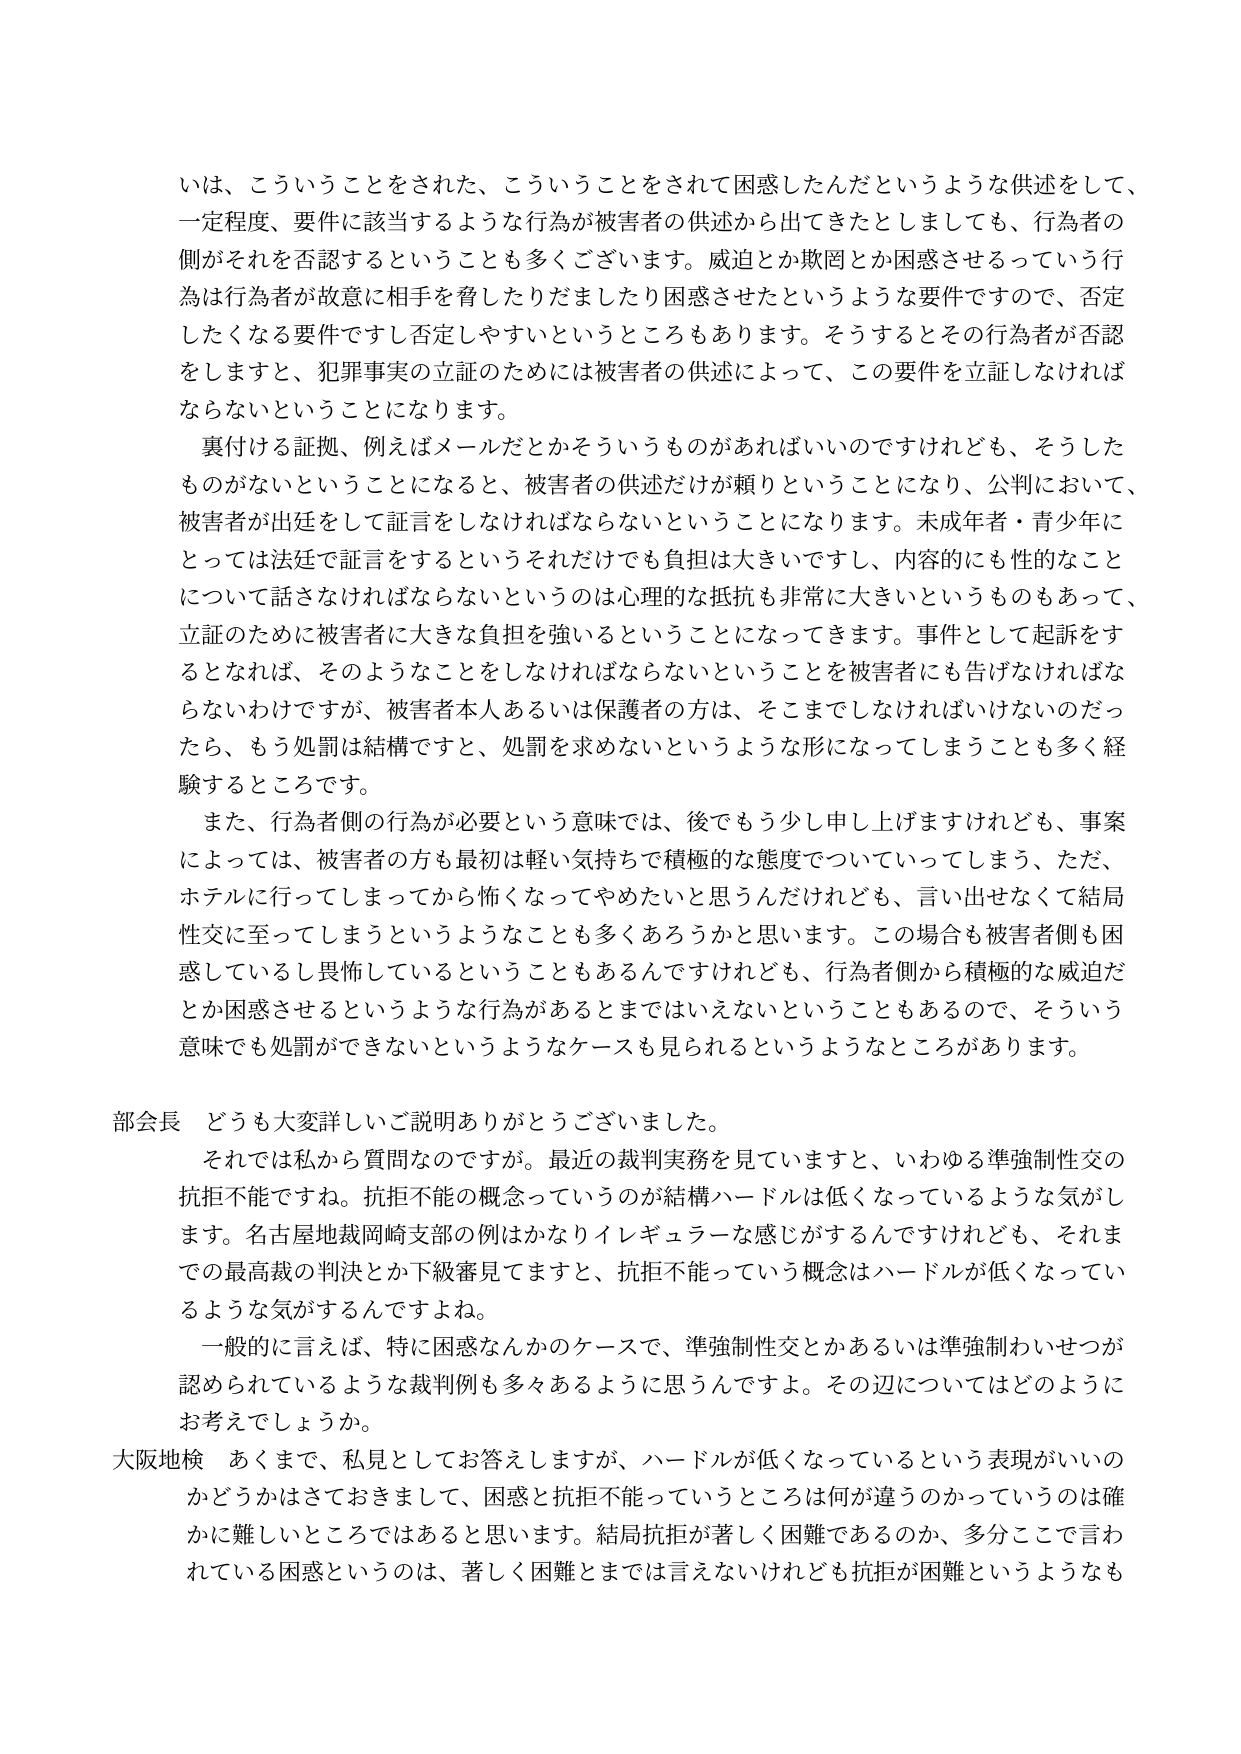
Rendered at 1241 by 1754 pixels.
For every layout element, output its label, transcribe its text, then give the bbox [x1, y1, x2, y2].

text それでは私から質問なのですが。最近の裁判実務を見ていますと、いわゆる準強制性交の抗拒不能ですね。抗拒不能の概念っていうのが結構ハードルは低くなっているような気がします。名古屋地裁岡崎支部の例はかなりイレギュラーな感じがするんですけれども、それまでの最高裁の判決とか下級審見てますと、抗拒不能っていう概念はハードルが低くなっているような気がするんですよね。 [178, 1139, 1128, 1327]
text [178, 164, 1128, 427]
text 裏付ける証拠、例えばメールだとかそういうものがあればいいのですけれども、そうしたものがないということになると、被害者の供述だけが頼りということになり、公判において、被害者が出廷をして証言をしなければならないということになります。未成年者・青少年にとっては法廷で証言をするというそれだけでも負担は大きいですし、内容的にも性的なことについて話さなければならないというのは心理的な抵抗も非常に大きいというものもあって、立証のために被害者に大きな負担を強いるということになってきます。事件として起訴をするとなれば、そのようなことをしなければならないということを被害者にも告げなければならないわけですが、被害者本人あるいは保護者の方は、そこまでしなければいけないのだったら、もう処罰は結構ですと、処罰を求めないというような形になってしまうことも多く経験するところです。 [178, 427, 1128, 802]
text 一般的に言えば、特に困惑なんかのケースで、準強制性交とかあるいは準強制わいせつが認められているような裁判例も多々あるように思うんですよ。その辺についてはどのようにお考えでしょうか。 [178, 1327, 1128, 1439]
text また、行為者側の行為が必要という意味では、後でもう少し申し上げますけれども、事案によっては、被害者の方も最初は軽い気持ちで積極的な態度でついていってしまう、ただ、ホテルに行ってしまってから怖くなってやめたいと思うんだけれども、言い出せなくて結局性交に至ってしまうというようなことも多くあろうかと思います。この場合も被害者側も困惑しているし畏怖しているということもあるんですけれども、行為者側から積極的な威迫だとか困惑させるというような行為があるとまではいえないということもあるので、そういう意味でも処罰ができないというようなケースも見られるというようなところがあります。 [178, 802, 1128, 1064]
text 部会長 どうも大変詳しいご説明ありがとうございました。 [112, 1102, 1128, 1139]
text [112, 1439, 1128, 1589]
